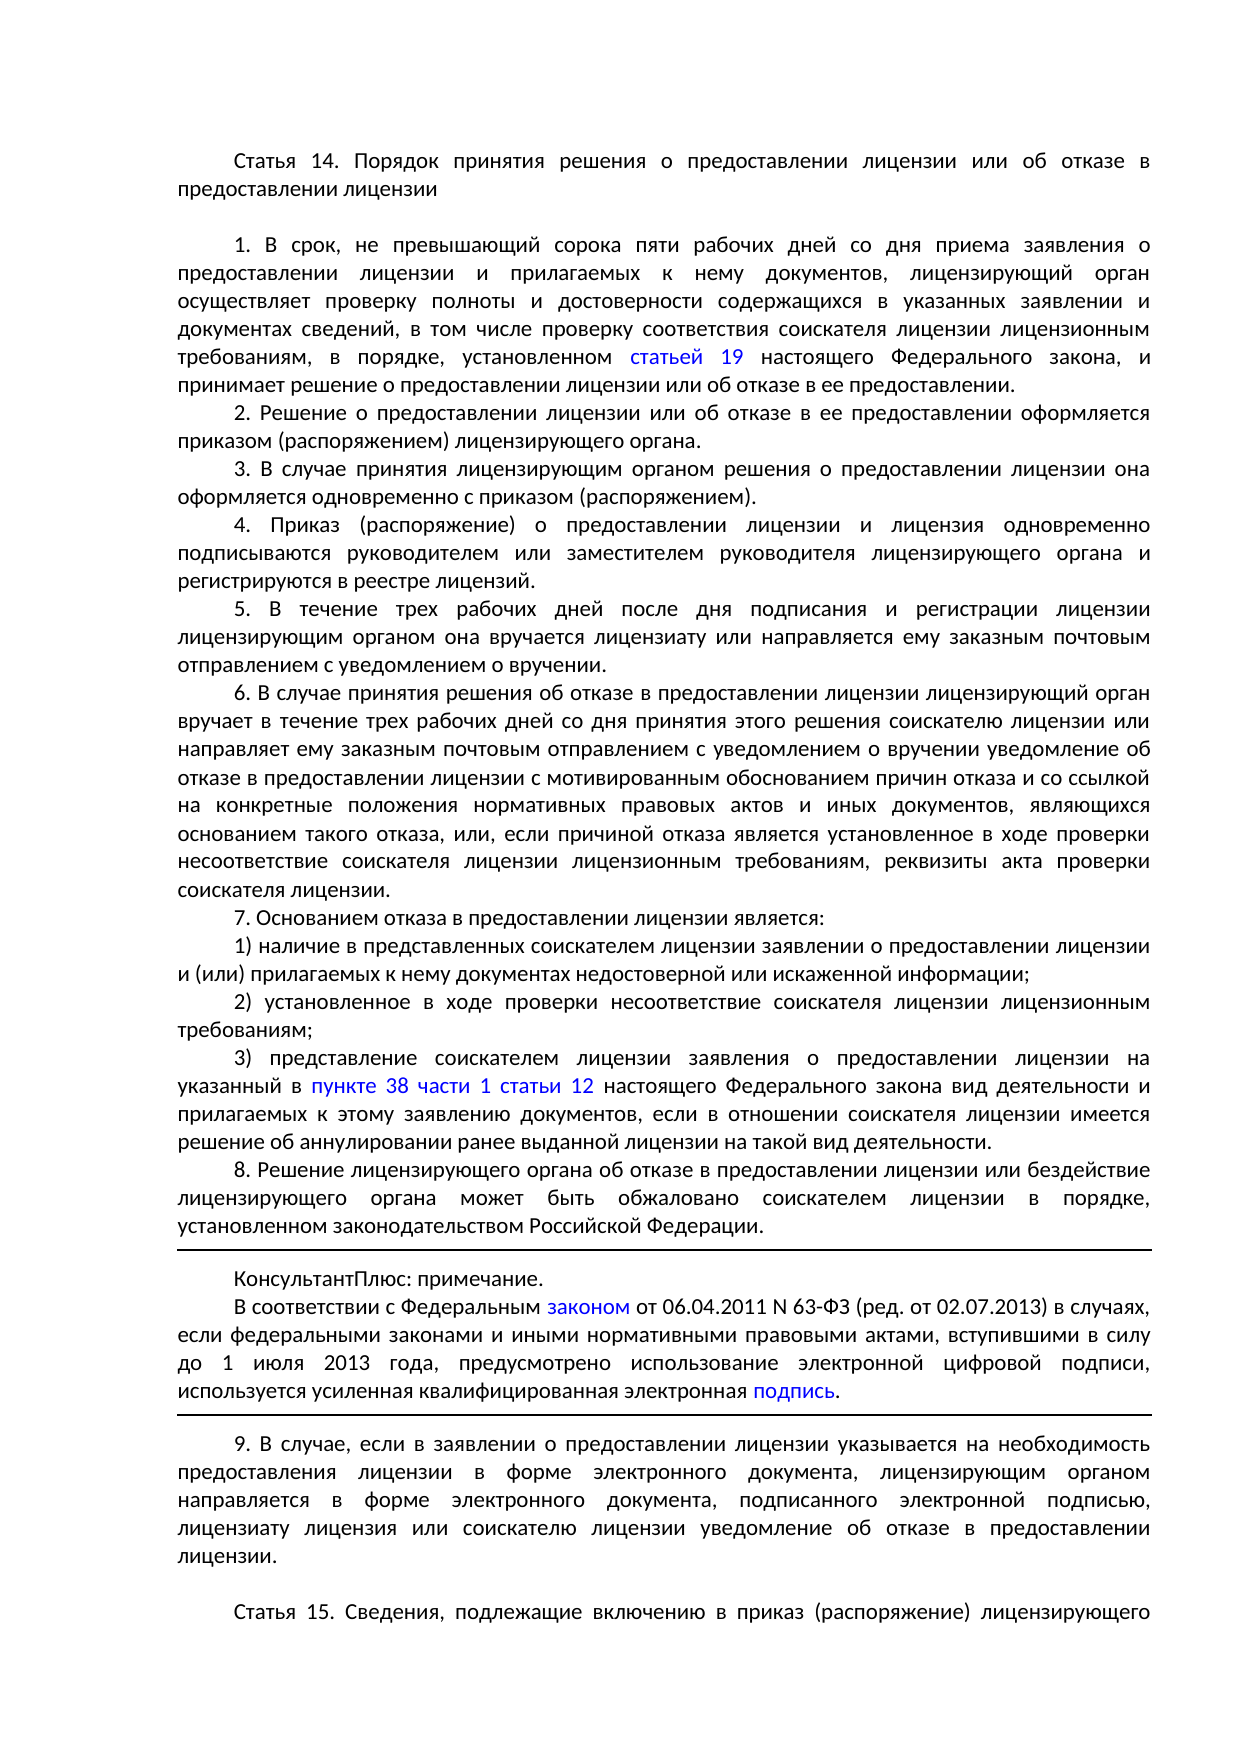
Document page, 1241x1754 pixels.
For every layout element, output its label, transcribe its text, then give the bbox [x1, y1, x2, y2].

text 1. В срок, не превышающий сорока пяти рабочих дней со дня приема заявления о предоставлении лицензии и прилагаемых к нему документов, лицензирующий орган осуществляет проверку полноты и достоверности содержащихся в указанных заявлении и документах сведений, в том числе проверку соответствия соискателя лицензии лицензионным требованиям, в порядке, установленном статьей 19 настоящего Федерального закона, и принимает решение о предоставлении лицензии или об отказе в ее предоставлении. [177, 230, 1152, 398]
text Статья 14. Порядок принятия решения о предоставлении лицензии или об отказе в предоставлении лицензии [177, 146, 1152, 202]
text 9. В случае, если в заявлении о предоставлении лицензии указывается на необходимость предоставления лицензии в форме электронного документа, лицензирующим органом направляется в форме электронного документа, подписанного электронной подписью, лицензиату лицензия или соискателю лицензии уведомление об отказе в предоставлении лицензии. [177, 1429, 1152, 1569]
text 3. В случае принятия лицензирующим органом решения о предоставлении лицензии она оформляется одновременно с приказом (распоряжением). [177, 454, 1152, 510]
text 7. Основанием отказа в предоставлении лицензии является: [177, 903, 1152, 931]
text 1) наличие в представленных соискателем лицензии заявлении о предоставлении лицензии и (или) прилагаемых к нему документах недостоверной или искаженной информации; [177, 931, 1152, 987]
text 2) установленное в ходе проверки несоответствие соискателя лицензии лицензионным требованиям; [177, 987, 1152, 1043]
text 4. Приказ (распоряжение) о предоставлении лицензии и лицензия одновременно подписываются руководителем или заместителем руководителя лицензирующего органа и регистрируются в реестре лицензий. [177, 510, 1152, 594]
text В соответствии с Федеральным законом от 06.04.2011 N 63-ФЗ (ред. от 02.07.2013) в случаях, если федеральными законами и иными нормативными правовыми актами, вступившими в силу до 1 июля 2013 года, предусмотрено использование электронной цифровой подписи, используется усиленная квалифицированная электронная подпись. [177, 1292, 1152, 1404]
text 6. В случае принятия решения об отказе в предоставлении лицензии лицензирующий орган вручает в течение трех рабочих дней со дня принятия этого решения соискателю лицензии или направляет ему заказным почтовым отправлением с уведомлением о вручении уведомление об отказе в предоставлении лицензии с мотивированным обоснованием причин отказа и со ссылкой на конкретные положения нормативных правовых актов и иных документов, являющихся основанием такого отказа, или, если причиной отказа является установленное в ходе проверки несоответствие соискателя лицензии лицензионным требованиям, реквизиты акта проверки соискателя лицензии. [177, 678, 1152, 903]
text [177, 1597, 1152, 1625]
text 8. Решение лицензирующего органа об отказе в предоставлении лицензии или бездействие лицензирующего органа может быть обжаловано соискателем лицензии в порядке, установленном законодательством Российской Федерации. [177, 1155, 1152, 1239]
text 2. Решение о предоставлении лицензии или об отказе в ее предоставлении оформляется приказом (распоряжением) лицензирующего органа. [177, 398, 1152, 454]
text КонсультантПлюс: примечание. [177, 1264, 1152, 1292]
text 5. В течение трех рабочих дней после дня подписания и регистрации лицензии лицензирующим органом она вручается лицензиату или направляется ему заказным почтовым отправлением с уведомлением о вручении. [177, 594, 1152, 678]
text 3) представление соискателем лицензии заявления о предоставлении лицензии на указанный в пункте 38 части 1 статьи 12 настоящего Федерального закона вид деятельности и прилагаемых к этому заявлению документов, если в отношении соискателя лицензии имеется решение об аннулировании ранее выданной лицензии на такой вид деятельности. [177, 1043, 1152, 1155]
